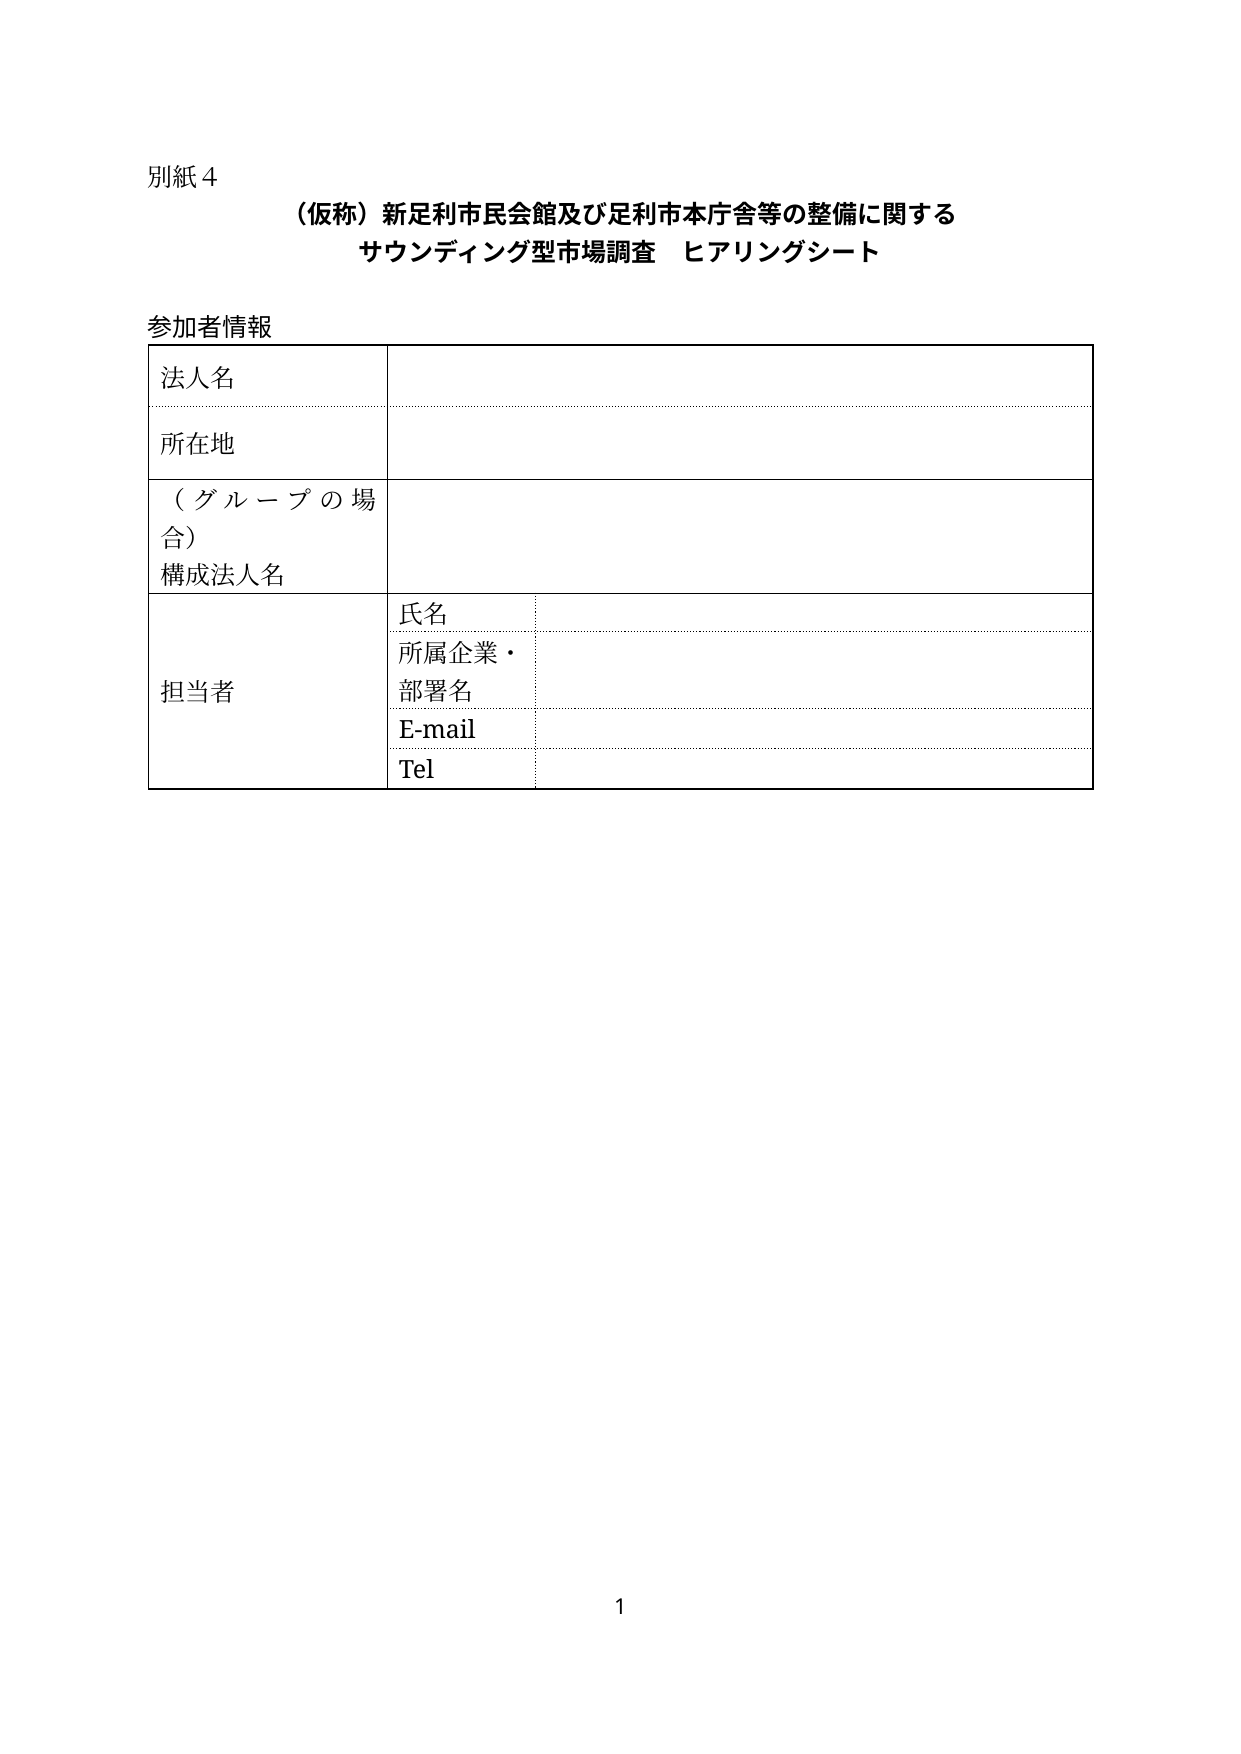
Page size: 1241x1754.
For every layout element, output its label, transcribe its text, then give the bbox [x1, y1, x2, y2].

table_cell [388, 480, 1092, 593]
table_cell 担当者 [149, 594, 387, 787]
table_cell Tel [388, 748, 535, 787]
table_cell [535, 708, 1092, 748]
text 別紙４ [148, 157, 1092, 194]
table_cell 所在地 [149, 406, 387, 479]
table_header [388, 346, 1092, 406]
table_cell 氏名 [388, 594, 535, 631]
text 参加者情報 [148, 307, 1092, 344]
table_header 法人名 [149, 346, 387, 406]
table_cell [388, 406, 1092, 479]
table_cell 所属企業・部署名 [388, 631, 535, 708]
table_cell [535, 594, 1092, 631]
table_cell E-mail [388, 708, 535, 748]
table_cell [535, 631, 1092, 708]
table_cell （グループの場合） 構成法人名 [149, 480, 387, 593]
text （仮称）新足利市民会館及び足利市本庁舎等の整備に関する [148, 194, 1092, 232]
text サウンディング型市場調査 ヒアリングシート [148, 232, 1092, 269]
table_cell [535, 748, 1092, 787]
